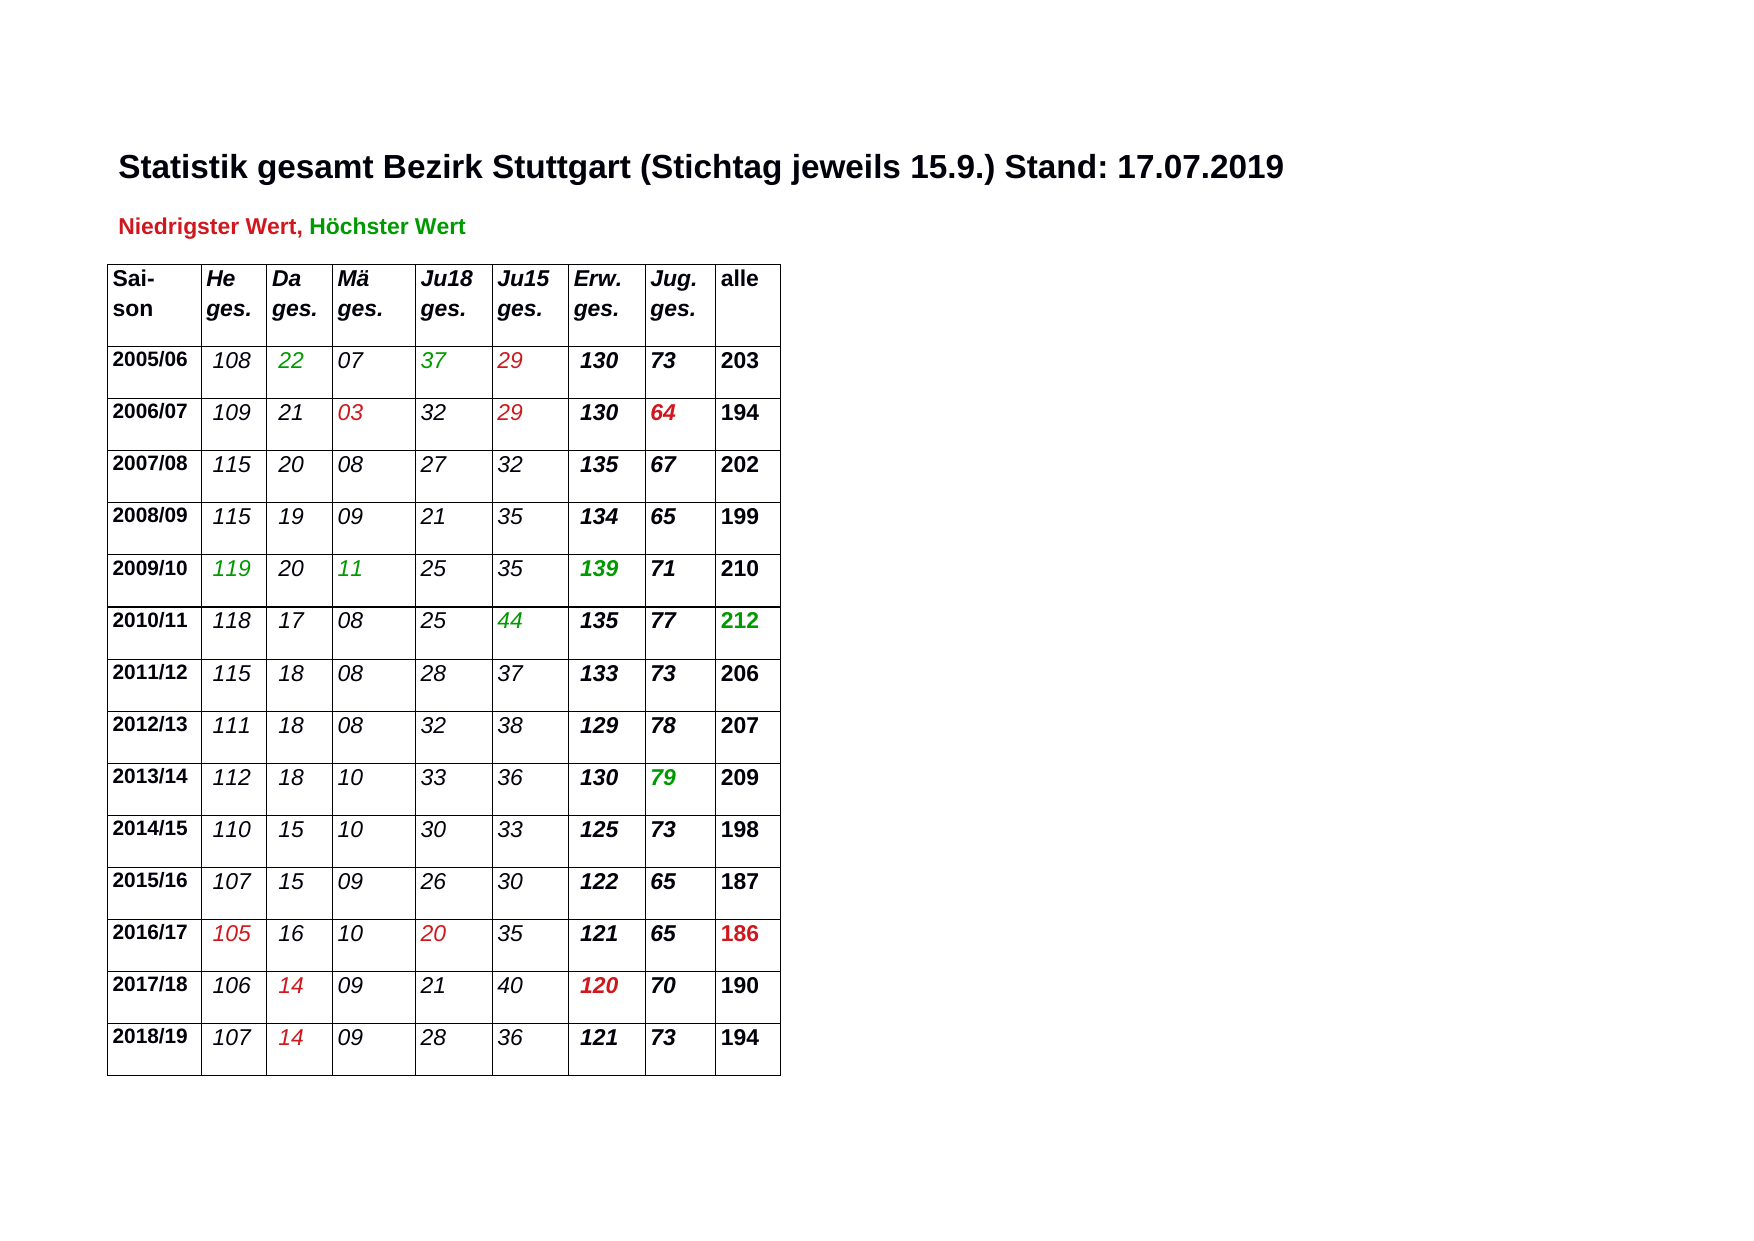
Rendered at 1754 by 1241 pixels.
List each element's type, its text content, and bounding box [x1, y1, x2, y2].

table_cell 73 [646, 816, 715, 867]
table_cell 109 [202, 399, 266, 450]
table_cell 130 [569, 399, 645, 450]
table_cell 2005/06 [108, 347, 201, 398]
table_cell 18 [267, 764, 332, 815]
table_cell 65 [646, 503, 715, 554]
table_cell 09 [333, 868, 415, 919]
table_cell 65 [646, 920, 715, 971]
table_cell 25 [416, 555, 492, 606]
table_cell 115 [202, 451, 266, 502]
table_cell 2018/19 [108, 1024, 201, 1075]
table_cell 122 [569, 868, 645, 919]
table_cell 18 [267, 712, 332, 763]
table_header Sai-son [108, 265, 201, 346]
table_cell 121 [569, 1024, 645, 1075]
table_header Erw. ges. [569, 265, 645, 346]
table_cell 09 [333, 972, 415, 1023]
table_cell 2013/14 [108, 764, 201, 815]
table_cell 199 [716, 503, 780, 554]
table_cell 30 [416, 816, 492, 867]
table_cell 139 [569, 555, 645, 606]
table_cell 71 [646, 555, 715, 606]
table_cell 108 [202, 347, 266, 398]
table_cell 20 [267, 555, 332, 606]
table_cell 28 [416, 1024, 492, 1075]
table_cell 194 [716, 1024, 780, 1075]
table_cell 79 [646, 764, 715, 815]
table_cell 194 [716, 399, 780, 450]
table_cell 29 [493, 399, 568, 450]
table_cell 107 [202, 868, 266, 919]
table_cell 35 [493, 920, 568, 971]
table_cell 17 [267, 608, 332, 658]
table_cell 190 [716, 972, 780, 1023]
table_header Mä ges. [333, 265, 415, 346]
table_cell 2009/10 [108, 555, 201, 606]
table_cell 106 [202, 972, 266, 1023]
table_cell 111 [202, 712, 266, 763]
table_cell 119 [202, 555, 266, 606]
table_cell 37 [416, 347, 492, 398]
table_cell 134 [569, 503, 645, 554]
table_cell 2008/09 [108, 503, 201, 554]
table_cell 21 [416, 972, 492, 1023]
table_cell 2010/11 [108, 608, 201, 658]
table_cell 73 [646, 347, 715, 398]
table_cell 26 [416, 868, 492, 919]
table_cell 133 [569, 660, 645, 711]
table_cell 36 [493, 1024, 568, 1075]
table_cell 10 [333, 764, 415, 815]
table_cell 212 [716, 608, 780, 658]
table_cell 15 [267, 816, 332, 867]
table_cell 10 [333, 816, 415, 867]
table_cell 21 [416, 503, 492, 554]
table_cell 2016/17 [108, 920, 201, 971]
table_cell 186 [716, 920, 780, 971]
table_cell 110 [202, 816, 266, 867]
table_cell 107 [202, 1024, 266, 1075]
table_cell 44 [493, 608, 568, 658]
table_cell 2015/16 [108, 868, 201, 919]
table_cell 120 [569, 972, 645, 1023]
text Statistik gesamt Bezirk Stuttgart (Stichtag jeweils 15.9.) Stand: 17.07.2019 [118, 148, 1606, 186]
table_cell 38 [493, 712, 568, 763]
table_cell 202 [716, 451, 780, 502]
table_cell 22 [267, 347, 332, 398]
text Niedrigster Wert, Höchster Wert [118, 213, 1606, 239]
table_cell 121 [569, 920, 645, 971]
table_cell 21 [267, 399, 332, 450]
table_cell 35 [493, 555, 568, 606]
table_header He ges. [202, 265, 266, 346]
table_header Ju18 ges. [416, 265, 492, 346]
table_cell 2017/18 [108, 972, 201, 1023]
table_cell 206 [716, 660, 780, 711]
table_cell 67 [646, 451, 715, 502]
table_cell 70 [646, 972, 715, 1023]
table_cell 77 [646, 608, 715, 658]
table_cell 135 [569, 451, 645, 502]
table_cell 32 [493, 451, 568, 502]
table_cell 73 [646, 1024, 715, 1075]
table_cell 78 [646, 712, 715, 763]
table_cell 2007/08 [108, 451, 201, 502]
table_cell 03 [333, 399, 415, 450]
table_cell 210 [716, 555, 780, 606]
table_cell 08 [333, 660, 415, 711]
table_cell 115 [202, 503, 266, 554]
table_cell 37 [493, 660, 568, 711]
table_header Ju15 ges. [493, 265, 568, 346]
table_cell 209 [716, 764, 780, 815]
table_cell 112 [202, 764, 266, 815]
table_cell 19 [267, 503, 332, 554]
table_cell 14 [267, 972, 332, 1023]
table_cell 09 [333, 503, 415, 554]
table_cell 2012/13 [108, 712, 201, 763]
table_cell 10 [333, 920, 415, 971]
table_cell 25 [416, 608, 492, 658]
table_cell 118 [202, 608, 266, 658]
table_cell 73 [646, 660, 715, 711]
table_cell 20 [267, 451, 332, 502]
table_cell 207 [716, 712, 780, 763]
table_cell 115 [202, 660, 266, 711]
table_header Da ges. [267, 265, 332, 346]
table_cell 20 [416, 920, 492, 971]
table_cell 130 [569, 764, 645, 815]
table_cell 64 [646, 399, 715, 450]
table_cell 198 [716, 816, 780, 867]
table_cell 16 [267, 920, 332, 971]
table_cell 105 [202, 920, 266, 971]
table_cell 30 [493, 868, 568, 919]
table_cell 203 [716, 347, 780, 398]
table_cell 35 [493, 503, 568, 554]
table_cell 65 [646, 868, 715, 919]
table_cell 135 [569, 608, 645, 658]
table_cell 15 [267, 868, 332, 919]
table_cell 18 [267, 660, 332, 711]
table_cell 27 [416, 451, 492, 502]
table_cell 33 [416, 764, 492, 815]
table_cell 2006/07 [108, 399, 201, 450]
table_cell 32 [416, 399, 492, 450]
table_cell 07 [333, 347, 415, 398]
table_cell 08 [333, 712, 415, 763]
table_cell 33 [493, 816, 568, 867]
table_cell 28 [416, 660, 492, 711]
table_header alle [716, 265, 780, 346]
table_cell 2011/12 [108, 660, 201, 711]
table_cell 187 [716, 868, 780, 919]
table_cell 32 [416, 712, 492, 763]
table_cell 129 [569, 712, 645, 763]
table_cell 2014/15 [108, 816, 201, 867]
table_cell 36 [493, 764, 568, 815]
table_cell 08 [333, 608, 415, 658]
table_cell 40 [493, 972, 568, 1023]
table_header Jug. ges. [646, 265, 715, 346]
table_cell 09 [333, 1024, 415, 1075]
table_cell 11 [333, 555, 415, 606]
table_cell 29 [493, 347, 568, 398]
table_cell 125 [569, 816, 645, 867]
table_cell 14 [267, 1024, 332, 1075]
table_cell 130 [569, 347, 645, 398]
table_cell 08 [333, 451, 415, 502]
